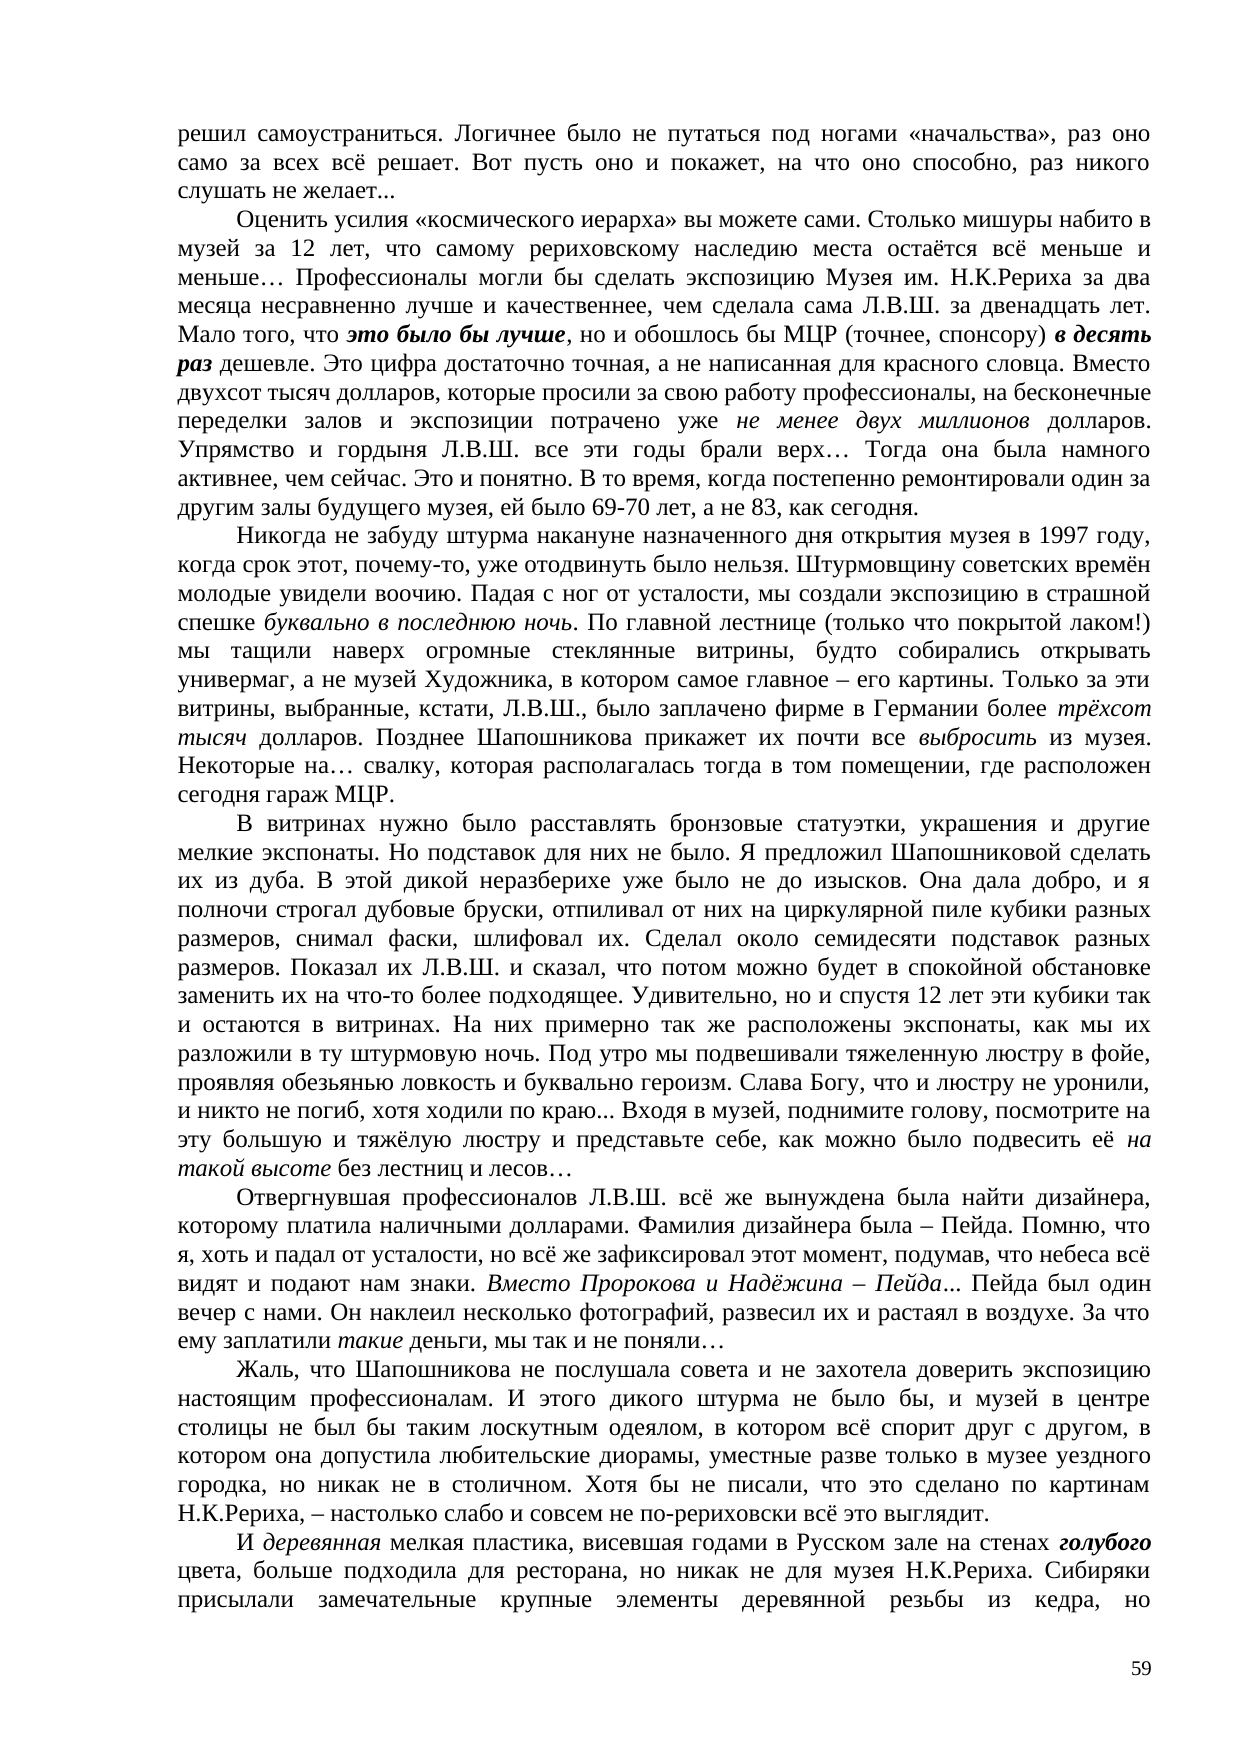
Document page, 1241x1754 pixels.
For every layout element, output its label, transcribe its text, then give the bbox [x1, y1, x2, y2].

text В витринах нужно было расставлять бронзовые статуэтки, украшения и другие мелкие экспонаты. Но подставок для них не было. Я предложил Шапошниковой сделать их из дуба. В этой дикой неразберихе уже было не до изысков. Она дала добро, и я полночи строгал дубовые бруски, отпиливал от них на циркулярной пиле кубики разных размеров, снимал фаски, шлифовал их. Сделал около семидесяти подставок разных размеров. Показал их Л.В.Ш. и сказал, что потом можно будет в спокойной обстановке заменить их на что-то более подходящее. Удивительно, но и спустя 12 лет эти кубики так и остаются в витринах. На них примерно так же расположены экспонаты, как мы их разложили в ту штурмовую ночь. Под утро мы подвешивали тяжеленную люстру в фойе, проявляя обезьянью ловкость и буквально героизм. Слава Богу, что и люстру не уронили, и никто не погиб, хотя ходили по краю... Входя в музей, поднимите голову, посмотрите на эту большую и тяжёлую люстру и представьте себе, как можно было подвесить её на такой высоте без лестниц и лесов… [177, 808, 1152, 1182]
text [177, 118, 1152, 204]
text Отвергнувшая профессионалов Л.В.Ш. всё же вынуждена была найти дизайнера, которому платила наличными долларами. Фамилия дизайнера была – Пейда. Помню, что я, хоть и падал от усталости, но всё же зафиксировал этот момент, подумав, что небеса всё видят и подают нам знаки. Вместо Пророкова и Надёжина – Пейда... Пейда был один вечер с нами. Он наклеил несколько фотографий, развесил их и растаял в воздухе. За что ему заплатили такие деньги, мы так и не поняли… [177, 1182, 1152, 1354]
text Никогда не забуду штурма накануне назначенного дня открытия музея в 1997 году, когда срок этот, почему-то, уже отодвинуть было нельзя. Штурмовщину советских времён молодые увидели воочию. Падая с ног от усталости, мы создали экспозицию в страшной спешке буквально в последнюю ночь. По главной лестнице (только что покрытой лаком!) мы тащили наверх огромные стеклянные витрины, будто собирались открывать универмаг, а не музей Художника, в котором самое главное – его картины. Только за эти витрины, выбранные, кстати, Л.В.Ш., было заплачено фирме в Германии более трёхсот тысяч долларов. Позднее Шапошникова прикажет их почти все выбросить из музея. Некоторые на… свалку, которая располагалась тогда в том помещении, где расположен сегодня гараж МЦР. [177, 521, 1152, 808]
text Оценить усилия «космического иерарха» вы можете сами. Столько мишуры набито в музей за 12 лет, что самому рериховскому наследию места остаётся всё меньше и меньше… Профессионалы могли бы сделать экспозицию Музея им. Н.К.Рериха за два месяца несравненно лучше и качественнее, чем сделала сама Л.В.Ш. за двенадцать лет. Мало того, что это было бы лучше, но и обошлось бы МЦР (точнее, спонсору) в десять раз дешевле. Это цифра достаточно точная, а не написанная для красного словца. Вместо двухсот тысяч долларов, которые просили за свою работу профессионалы, на бесконечные переделки залов и экспозиции потрачено уже не менее двух миллионов долларов. Упрямство и гордыня Л.В.Ш. все эти годы брали верх… Тогда она была намного активнее, чем сейчас. Это и понятно. В то время, когда постепенно ремонтировали один за другим залы будущего музея, ей было 69-70 лет, а не 83, как сегодня. [177, 204, 1152, 521]
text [177, 1527, 1152, 1613]
text Жаль, что Шапошникова не послушала совета и не захотела доверить экспозицию настоящим профессионалам. И этого дикого штурма не было бы, и музей в центре столицы не был бы таким лоскутным одеялом, в котором всё спорит друг с другом, в котором она допустила любительские диорамы, уместные разве только в музее уездного городка, но никак не в столичном. Хотя бы не писали, что это сделано по картинам Н.К.Рериха, – настолько слабо и совсем не по-рериховски всё это выглядит. [177, 1354, 1152, 1527]
